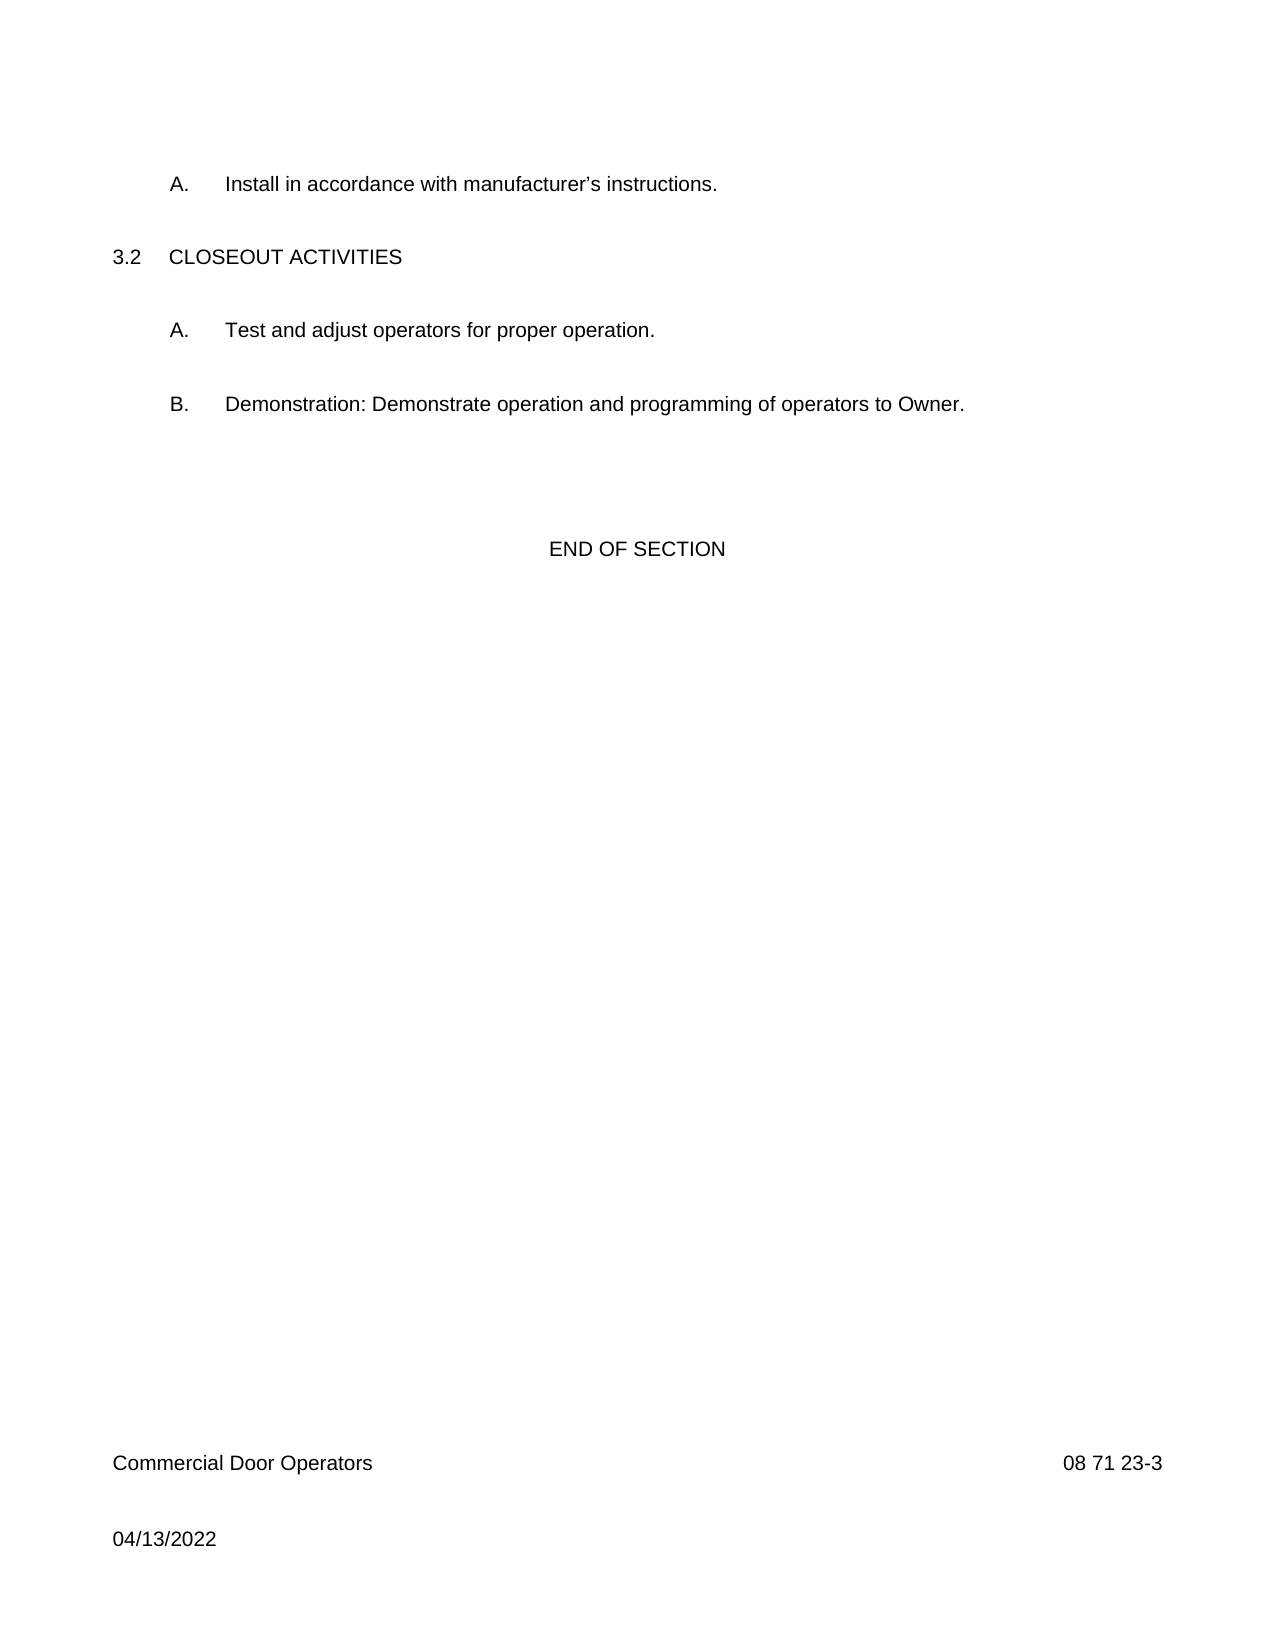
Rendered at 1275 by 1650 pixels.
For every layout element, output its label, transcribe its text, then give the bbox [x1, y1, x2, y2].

text Install in accordance with manufacturer’s instructions. [169, 172, 1162, 196]
text CLOSEOUT ACTIVITIES [112, 245, 1162, 269]
text Test and adjust operators for proper operation. [169, 318, 1162, 342]
text END OF SECTION [112, 537, 1162, 561]
text Demonstration: Demonstrate operation and programming of operators to Owner. [169, 392, 1162, 416]
